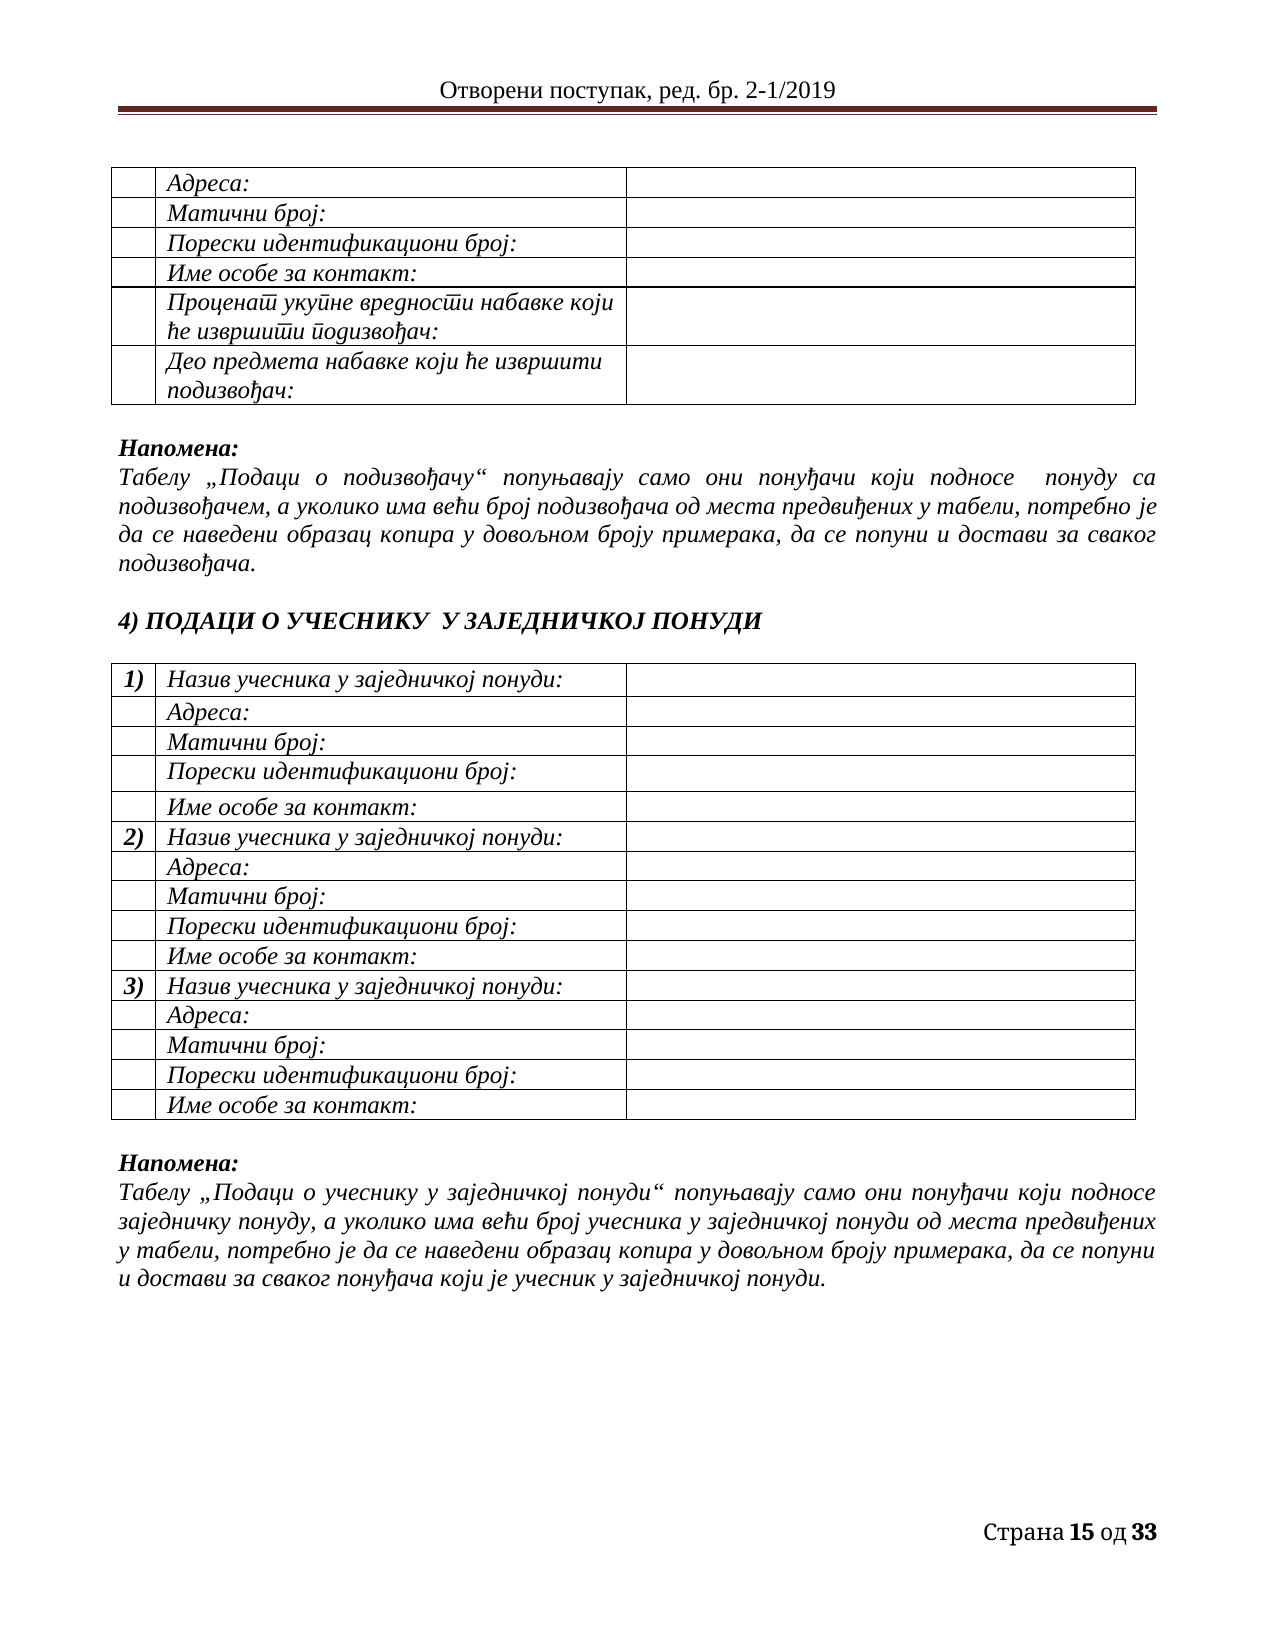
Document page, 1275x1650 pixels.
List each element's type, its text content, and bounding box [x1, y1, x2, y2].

table_cell Матични број: [156, 727, 626, 755]
table_cell Адреса: [156, 1001, 626, 1029]
table_cell [112, 881, 155, 910]
table_cell [112, 1060, 155, 1089]
table_cell [112, 941, 155, 970]
table_cell 3) [112, 971, 155, 999]
table_cell [627, 792, 1135, 821]
table_cell [627, 1060, 1135, 1089]
table_cell Име особе за контакт: [156, 1090, 626, 1119]
table_cell Име особе за контакт: [156, 792, 626, 821]
table_cell [112, 228, 155, 257]
table_cell [112, 852, 155, 880]
table_cell Матични број: [156, 881, 626, 910]
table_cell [156, 288, 626, 345]
table_cell [627, 228, 1135, 257]
table_cell [112, 198, 155, 227]
table_cell [627, 941, 1135, 970]
table_cell [627, 198, 1135, 227]
table_header 1) [112, 664, 155, 696]
table_cell Порески идентификациони број: [156, 228, 626, 257]
table_cell Адреса: [156, 168, 626, 197]
table_cell [112, 288, 155, 345]
table_cell [112, 792, 155, 821]
table_cell [627, 756, 1135, 791]
table_header [627, 664, 1135, 696]
table_cell [627, 258, 1135, 286]
table_cell Назив учесника у заједничкој понуди: [156, 971, 626, 999]
text Напомена: [118, 433, 1157, 462]
text Табелу „Подаци о учеснику у заједничкој понуди“ попуњавају само они понуђачи који подносе заједничку понуду, а уколико има већи број учесника у заједничкој понуди од места предвиђених у табели, потребно је да се наведени образац копира у довољном броју примерака, да се попуни и достави за сваког понуђача који је учесник у заједничкој понуди. [118, 1177, 1157, 1292]
table_cell [627, 697, 1135, 726]
table_cell Адреса: [156, 697, 626, 726]
table_cell [112, 168, 155, 197]
table_cell [627, 1030, 1135, 1059]
table_cell [112, 911, 155, 940]
table_cell [627, 727, 1135, 755]
table_cell [112, 727, 155, 755]
table_cell Назив учесника у заједничкој понуди: [156, 822, 626, 851]
text Напомена: [118, 1148, 1157, 1177]
table_cell Матични број: [156, 1030, 626, 1059]
table_cell [627, 168, 1135, 197]
table_cell 2) [112, 822, 155, 851]
table_cell Порески идентификациони број: [156, 911, 626, 940]
table_cell Матични број: [156, 198, 626, 227]
text Табелу „Подаци о подизвођачу“ попуњавају само они понуђачи који подносе понуду са подизвођачем, а уколико има већи број подизвођача од места предвиђених у табели, потребно је да се наведени образац копира у довољном броју примерака, да се попуни и достави за сваког подизвођача. [118, 462, 1157, 577]
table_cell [156, 346, 626, 403]
table_cell [112, 1030, 155, 1059]
text 4) ПОДАЦИ О УЧЕСНИКУ У ЗАЈЕДНИЧКОЈ ПОНУДИ [118, 606, 1157, 634]
table_cell [627, 881, 1135, 910]
table_cell Порески идентификациони број: [156, 756, 626, 791]
table_cell [112, 697, 155, 726]
table_cell [627, 1090, 1135, 1119]
table_cell [112, 1001, 155, 1029]
table_cell [627, 822, 1135, 851]
table_cell [112, 346, 155, 403]
table_cell [627, 288, 1135, 345]
table_cell [627, 346, 1135, 403]
table_cell Адреса: [156, 852, 626, 880]
table_cell Порески идентификациони број: [156, 1060, 626, 1089]
table_cell [627, 971, 1135, 999]
table_cell [112, 756, 155, 791]
table_cell Име особе за контакт: [156, 941, 626, 970]
table_cell [112, 258, 155, 286]
table_cell [112, 1090, 155, 1119]
table_cell [627, 852, 1135, 880]
table_cell [627, 1001, 1135, 1029]
table_header Назив учесника у заједничкој понуди: [156, 664, 626, 696]
table_cell [627, 911, 1135, 940]
table_cell Име особе за контакт: [156, 258, 626, 286]
